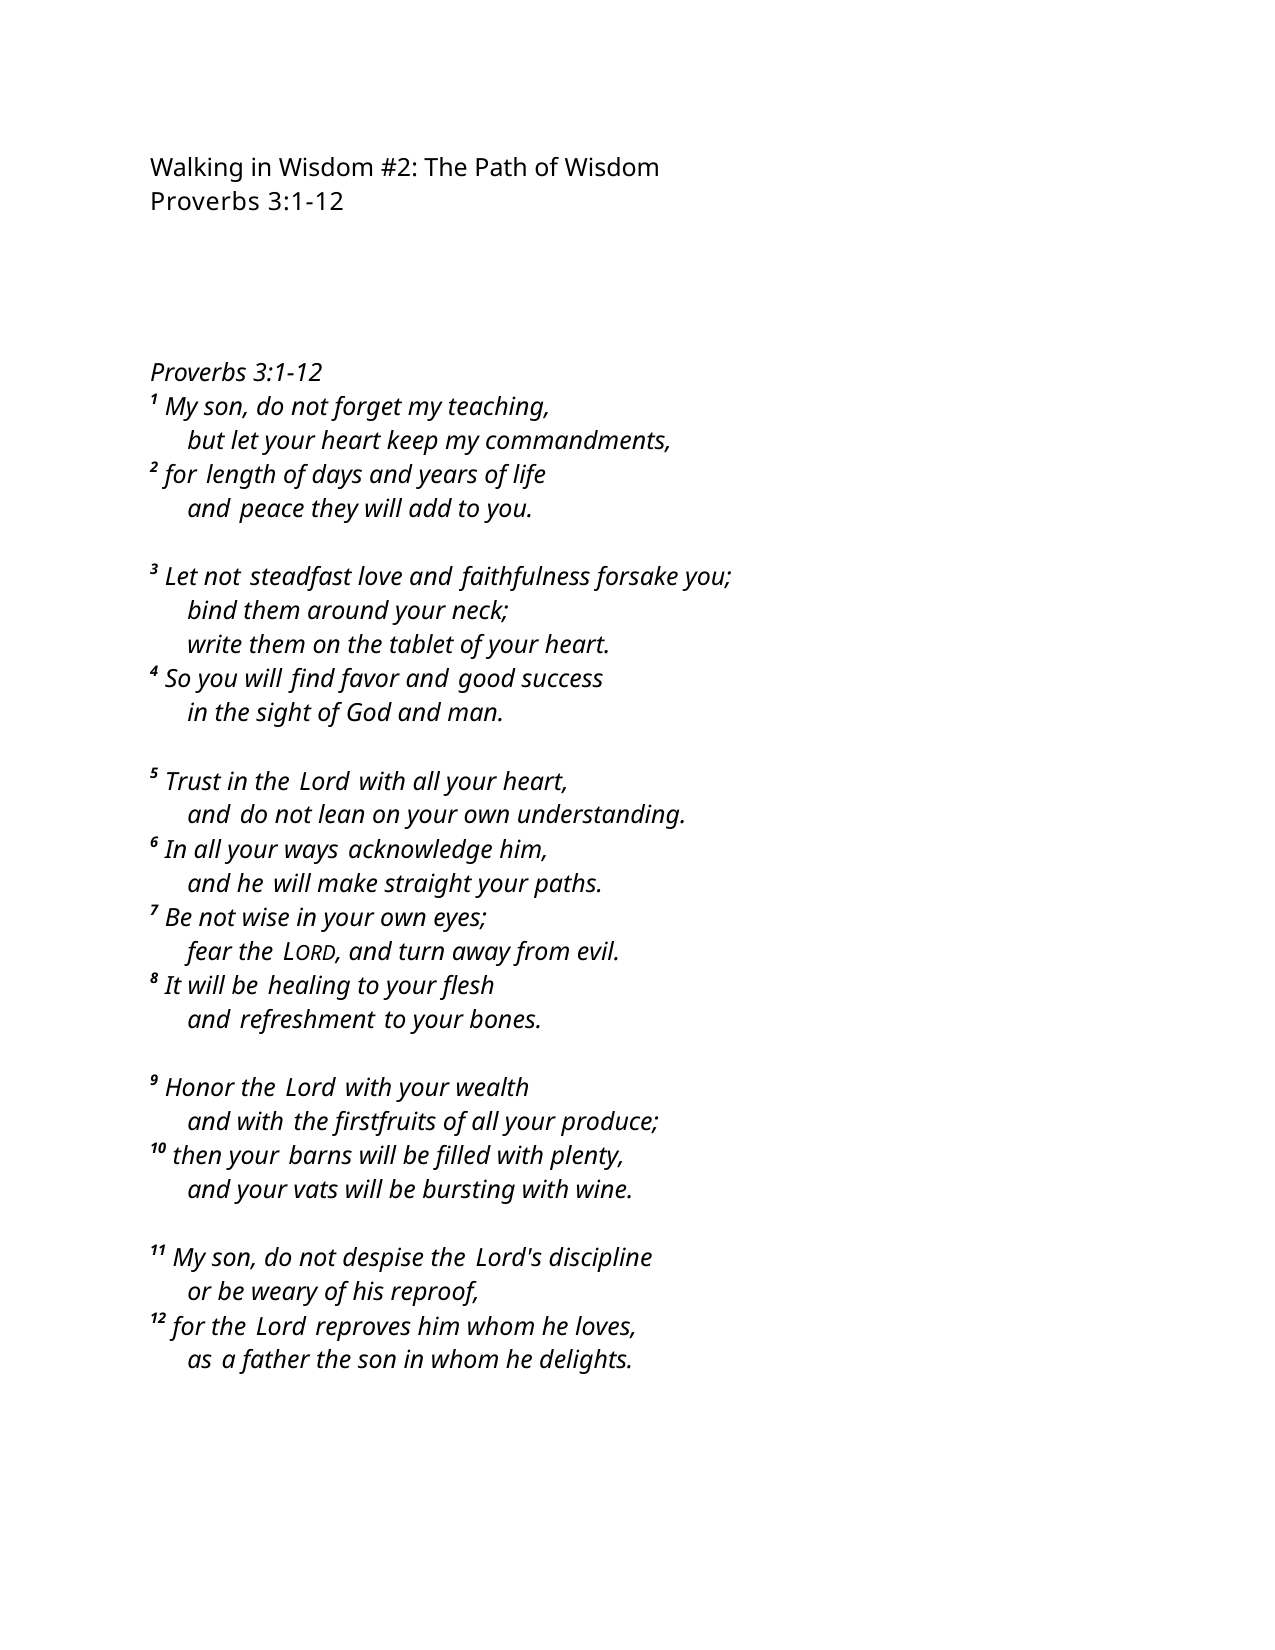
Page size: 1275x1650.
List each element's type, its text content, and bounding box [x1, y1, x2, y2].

text 9 Honor the Lord with your wealth and with the firstfruits of all your produce; 10 then your barns will be filled with plenty, and your vats will be bursting with wine. [150, 1070, 1125, 1206]
text 5 Trust in the Lord with all your heart, and do not lean on your own understanding. 6 In all your ways acknowledge him, and he will make straight your paths. 7 Be not wise in your own eyes; fear the LORD, and turn away from evil. 8 It will be healing to your flesh and refreshment to your bones. [150, 763, 1125, 1036]
text Walking in Wisdom #2: The Path of Wisdom [150, 150, 1125, 184]
text Proverbs 3:1-12 [150, 354, 1125, 388]
text Proverbs 3:1-12 [150, 184, 1125, 218]
text 11 My son, do not despise the Lord's discipline or be weary of his reproof, 12 for the Lord reproves him whom he loves, as a father the son in whom he delights. [150, 1240, 1125, 1376]
text 1 My son, do not forget my teaching, but let your heart keep my commandments, 2 for length of days and years of life and peace they will add to you. [150, 388, 1125, 525]
text 3 Let not steadfast love and faithfulness forsake you; bind them around your neck; write them on the tablet of your heart. 4 So you will find favor and good success in the sight of God and man. [150, 559, 1125, 729]
